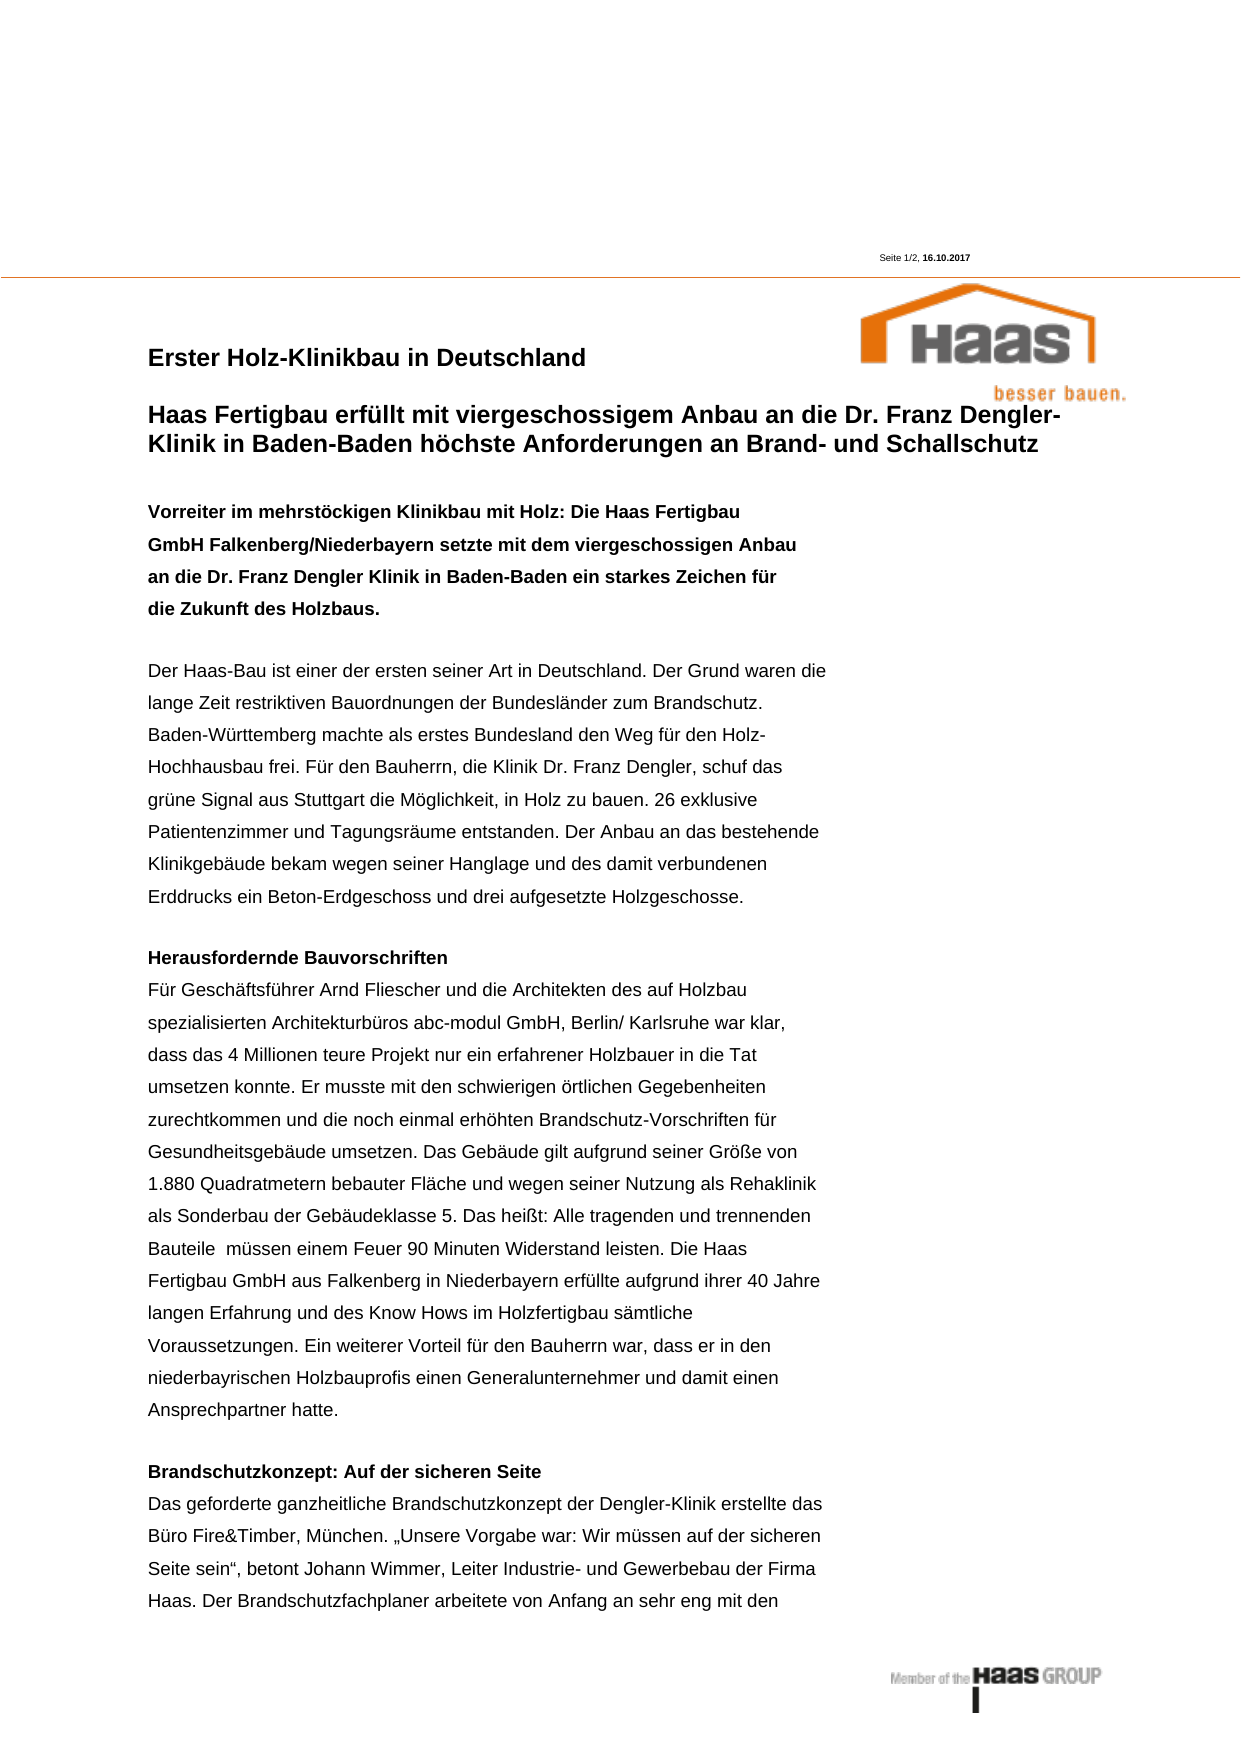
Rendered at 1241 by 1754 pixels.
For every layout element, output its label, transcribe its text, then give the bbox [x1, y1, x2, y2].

text Der Haas-Bau ist einer der ersten seiner Art in Deutschland. Der Grund waren die lange Zeit restriktiven Bauordnungen der Bundesländer zum Brandschutz. Baden-Württemberg machte als erstes Bundesland den Weg für den Holz-Hochhausbau frei. Für den Bauherrn, die Klinik Dr. Franz Dengler, schuf das grüne Signal aus Stuttgart die Möglichkeit, in Holz zu bauen. 26 exklusive Patientenzimmer und Tagungsräume entstanden. Der Anbau an das bestehende Klinikgebäude bekam wegen seiner Hanglage und des damit verbundenen Erddrucks ein Beton-Erdgeschoss und drei aufgesetzte Holzgeschosse. [148, 659, 827, 907]
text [148, 1460, 827, 1611]
text Vorreiter im mehrstöckigen Klinikbau mit Holz: Die Haas Fertigbau GmbH Falkenberg/Niederbayern setzte mit dem viergeschossigen Anbau an die Dr. Franz Dengler Klinik in Baden-Baden ein starkes Zeichen für die Zukunft des Holzbaus. [148, 501, 797, 619]
text Herausfordernde Bauvorschriften Für Geschäftsführer Arnd Fliescher und die Architekten des auf Holzbau spezialisierten Architekturbüros abc-modul GmbH, Berlin/ Karlsruhe war klar, dass das 4 Millionen teure Projekt nur ein erfahrener Holzbauer in die Tat umsetzen konnte. Er musste mit den schwierigen örtlichen Gegebenheiten zurechtkommen und die noch einmal erhöhten Brandschutz-Vorschriften für Gesundheitsgebäude umsetzen. Das Gebäude gilt aufgrund seiner Größe von 1.880 Quadratmetern bebauter Fläche und wegen seiner Nutzung als Rehaklinik als Sonderbau der Gebäudeklasse 5. Das heißt: Alle tragenden und trennenden Bauteile müssen einem Feuer 90 Minuten Widerstand leisten. Die Haas Fertigbau GmbH aus Falkenberg in Niederbayern erfüllte aufgrund ihrer 40 Jahre langen Erfahrung und des Know Hows im Holzfertigbau sämtliche Voraussetzungen. Ein weiterer Vorteil für den Bauherrn war, dass er in den niederbayrischen Holzbauprofis einen Generalunternehmer und damit einen Ansprechpartner hatte. [148, 947, 827, 1421]
text Erster Holz-Klinikbau in Deutschland Haas Fertigbau erfüllt mit viergeschossigem Anbau an die Dr. Franz Dengler-Klinik in Baden-Baden höchste Anforderungen an Brand- und Schallschutz [148, 343, 1093, 458]
